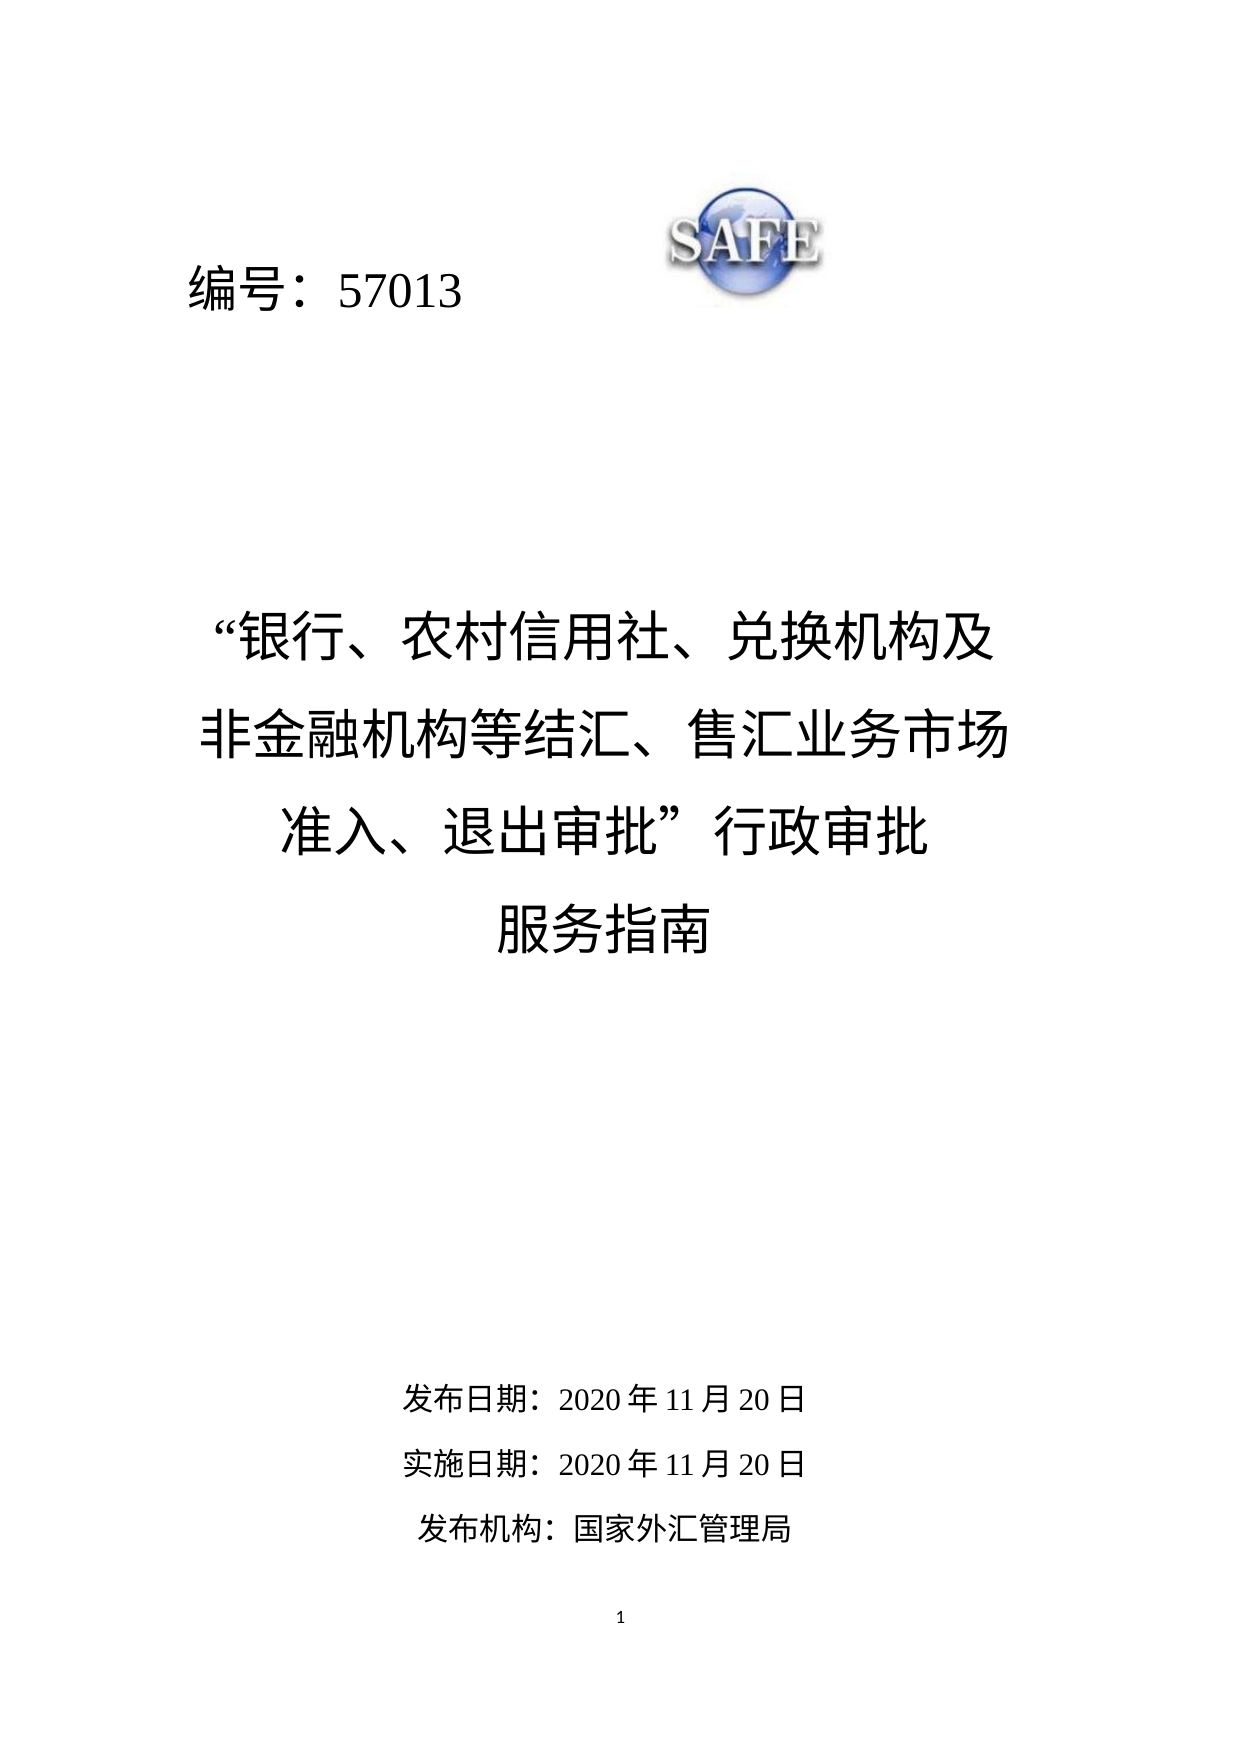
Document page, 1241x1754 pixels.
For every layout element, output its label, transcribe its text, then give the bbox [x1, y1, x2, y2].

text 发布机构：国家外汇管理局 [187, 1494, 1021, 1559]
text “银行、农村信用社、兑换机构及非金融机构等结汇、售汇业务市场准入、退出审批”行政审批 [187, 584, 1021, 877]
text 发布日期：2020年11月20日 [187, 1364, 1021, 1429]
picture [650, 162, 832, 308]
text 实施日期：2020年11月20日 [187, 1429, 1021, 1494]
text 编号：57013 [187, 162, 1021, 324]
text 服务指南 [187, 877, 1021, 974]
